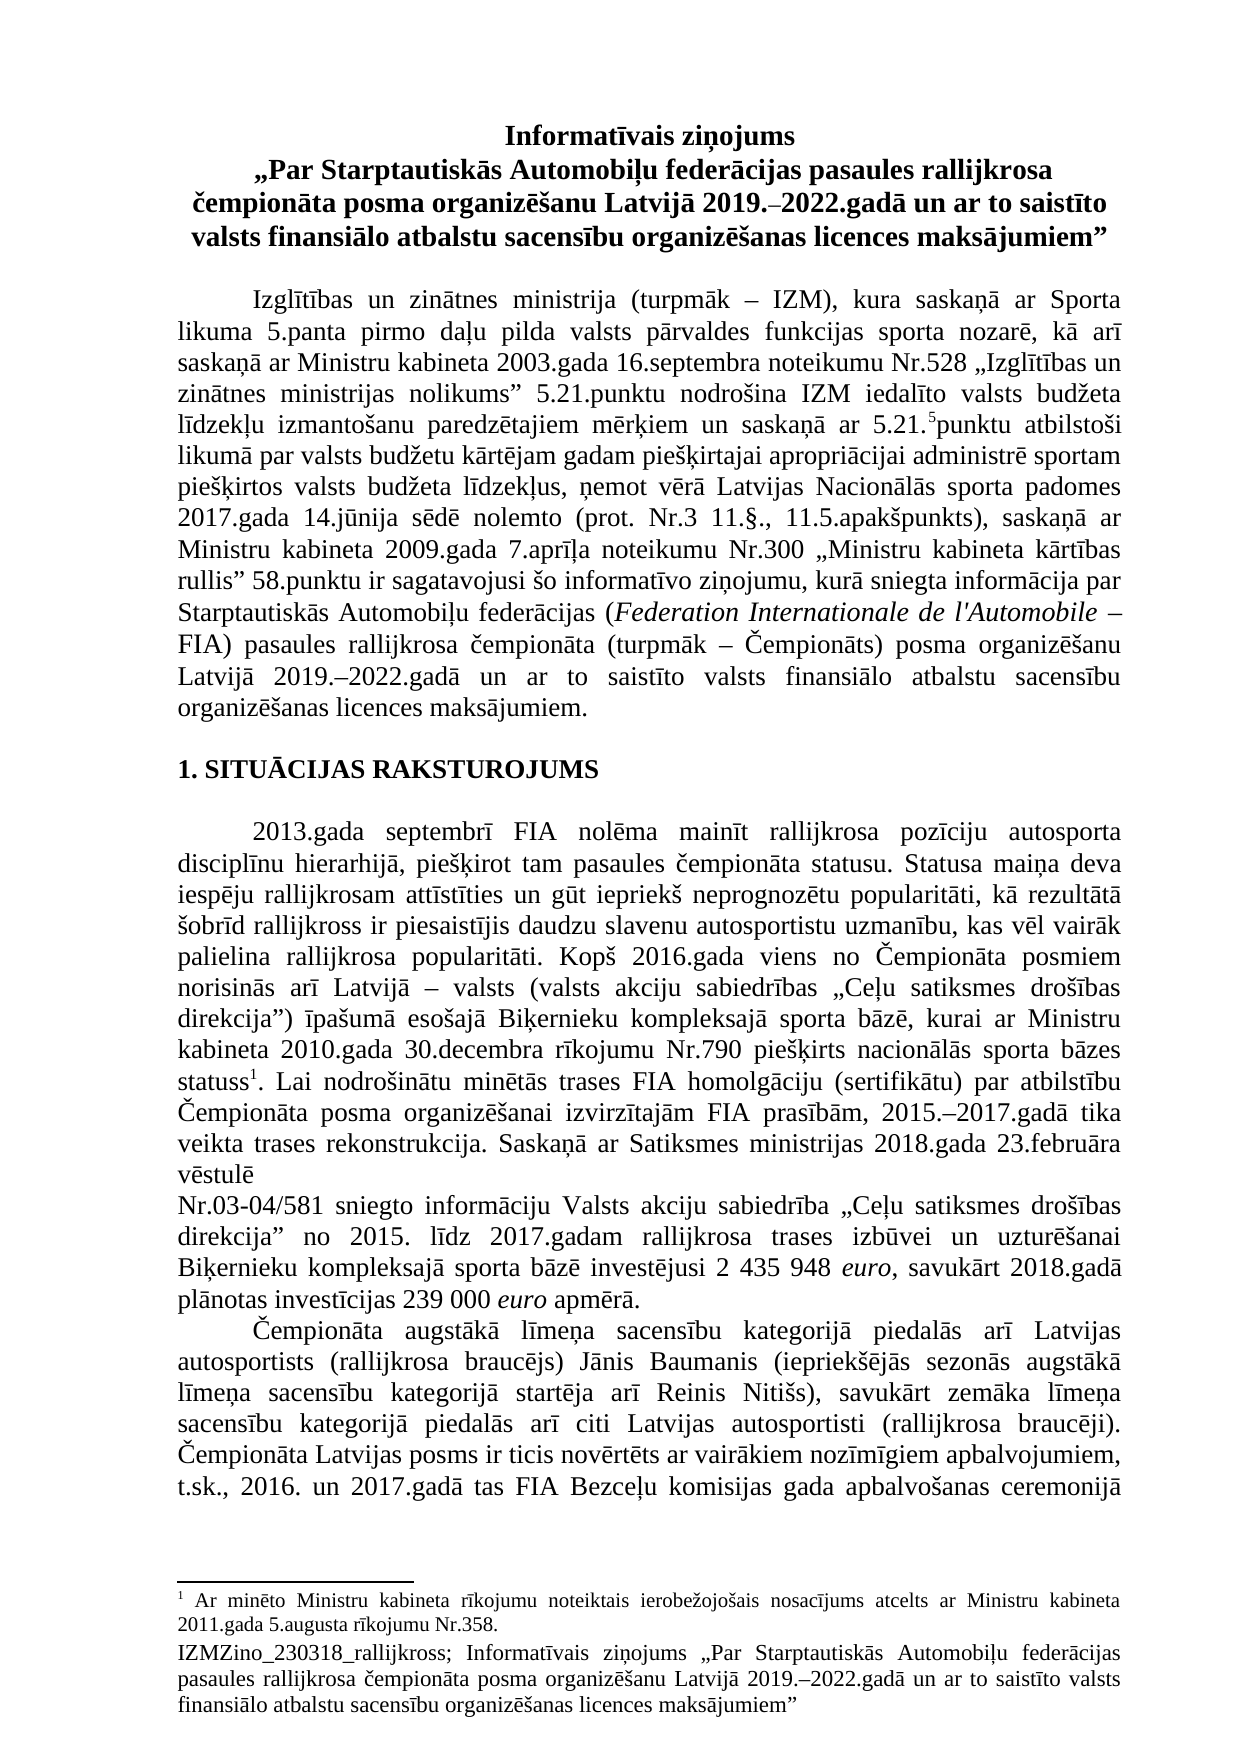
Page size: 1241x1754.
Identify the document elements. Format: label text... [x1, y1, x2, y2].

text Izglītības un zinātnes ministrija (turpmāk – IZM), kura saskaņā ar Sporta likuma 5.panta pirmo daļu pilda valsts pārvaldes funkcijas sporta nozarē, kā arī saskaņā ar Ministru kabineta 2003.gada 16.septembra noteikumu Nr.528 „Izglītības un zinātnes ministrijas nolikums” 5.21.punktu nodrošina IZM iedalīto valsts budžeta līdzekļu izmantošanu paredzētajiem mērķiem un saskaņā ar 5.21.5punktu atbilstoši likumā par valsts budžetu kārtējam gadam piešķirtajai apropriācijai administrē sportam piešķirtos valsts budžeta līdzekļus, ņemot vērā Latvijas Nacionālās sporta padomes 2017.gada 14.jūnija sēdē nolemto (prot. Nr.3 11.§., 11.5.apakšpunkts), saskaņā ar Ministru kabineta 2009.gada 7.aprīļa noteikumu Nr.300 „Ministru kabineta kārtības rullis” 58.punktu ir sagatavojusi šo informatīvo ziņojumu, kurā sniegta informācija par Starptautiskās Automobiļu federācijas (Federation Internationale de l'Automobile – FIA) pasaules rallijkrosa čempionāta (turpmāk – Čempionāts) posma organizēšanu Latvijā 2019.–2022.gadā un ar to saistīto valsts finansiālo atbalstu sacensību organizēšanas licences maksājumiem. [177, 283, 1122, 722]
text 1. SITUĀCIJAS RAKSTUROJUMS [177, 753, 1122, 784]
text 2013.gada septembrī FIA nolēma mainīt rallijkrosa pozīciju autosporta disciplīnu hierarhijā, piešķirot tam pasaules čempionāta statusu. Statusa maiņa deva iespēju rallijkrosam attīstīties un gūt iepriekš neprognozētu popularitāti, kā rezultātā šobrīd rallijkross ir piesaistījis daudzu slavenu autosportistu uzmanību, kas vēl vairāk palielina rallijkrosa popularitāti. Kopš 2016.gada viens no Čempionāta posmiem norisinās arī Latvijā – valsts (valsts akciju sabiedrības „Ceļu satiksmes drošības direkcija”) īpašumā esošajā Biķernieku kompleksajā sporta bāzē, kurai ar Ministru kabineta 2010.gada 30.decembra rīkojumu Nr.790 piešķirts nacionālās sporta bāzes statuss. Lai nodrošinātu minētās trases FIA homolgāciju (sertifikātu) par atbilstību Čempionāta posma organizēšanai izvirzītajām FIA prasībām, 2015.–2017.gadā tika veikta trases rekonstrukcija. Saskaņā ar Satiksmes ministrijas 2018.gada 23.februāra vēstulē Nr.03-04/581 sniegto informāciju Valsts akciju sabiedrība „Ceļu satiksmes drošības direkcija” no 2015. līdz 2017.gadam rallijkrosa trases izbūvei un uzturēšanai Biķernieku kompleksajā sporta bāzē investējusi 2 435 948 euro, savukārt 2018.gadā plānotas investīcijas 239 000 euro apmērā. [177, 816, 1122, 1314]
text „Par Starptautiskās Automobiļu federācijas pasaules rallijkrosa čempionāta posma organizēšanu Latvijā 2019.–2022.gadā un ar to saistīto valsts finansiālo atbalstu sacensību organizēšanas licences maksājumiem” [177, 152, 1122, 252]
text Informatīvais ziņojums [177, 118, 1122, 152]
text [177, 1314, 1122, 1501]
